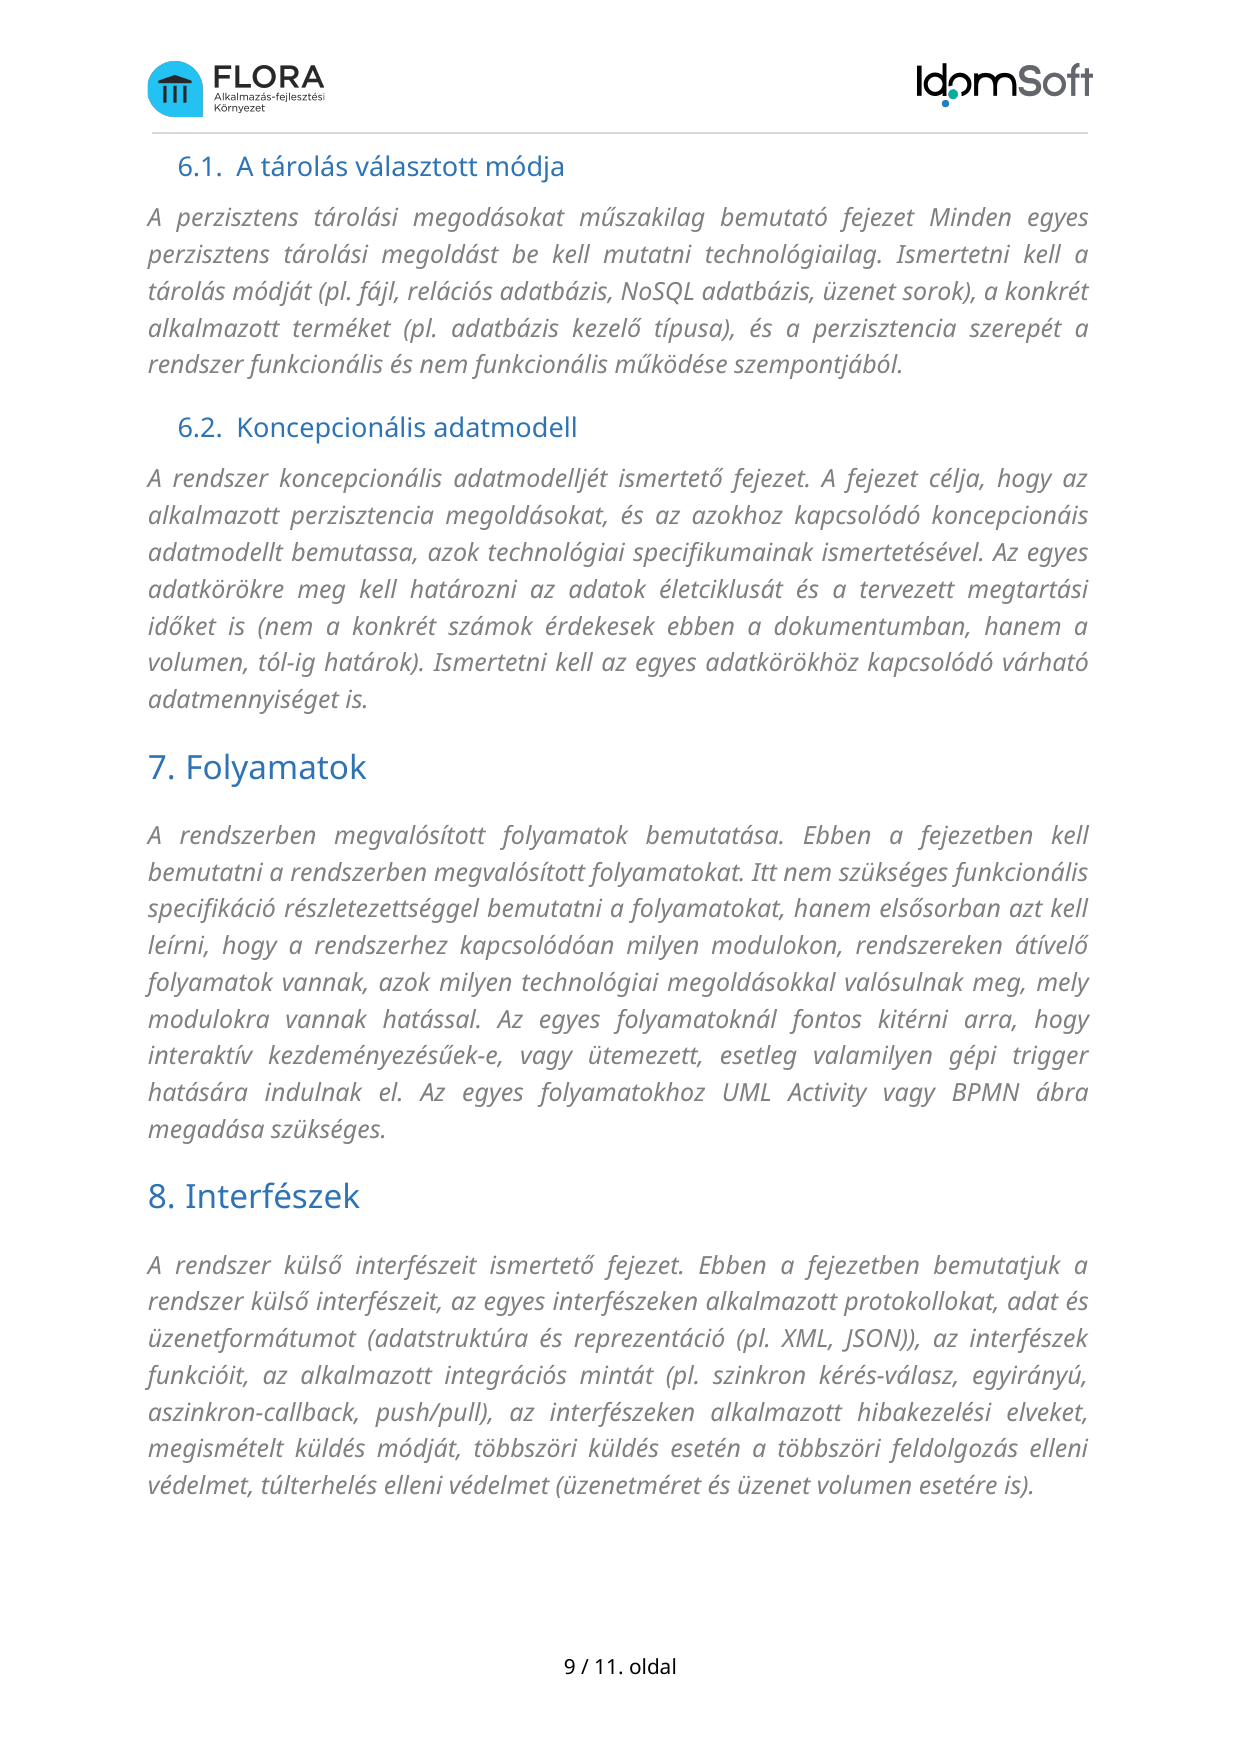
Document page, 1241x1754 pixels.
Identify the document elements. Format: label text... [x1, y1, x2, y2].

picture [147, 61, 325, 117]
subtitle Koncepcionális adatmodell [177, 409, 1093, 446]
subtitle Folyamatok [148, 743, 1093, 789]
subtitle A tárolás választott módja [177, 148, 1093, 184]
picture [916, 62, 1094, 108]
subtitle Interfészek [148, 1173, 1093, 1219]
